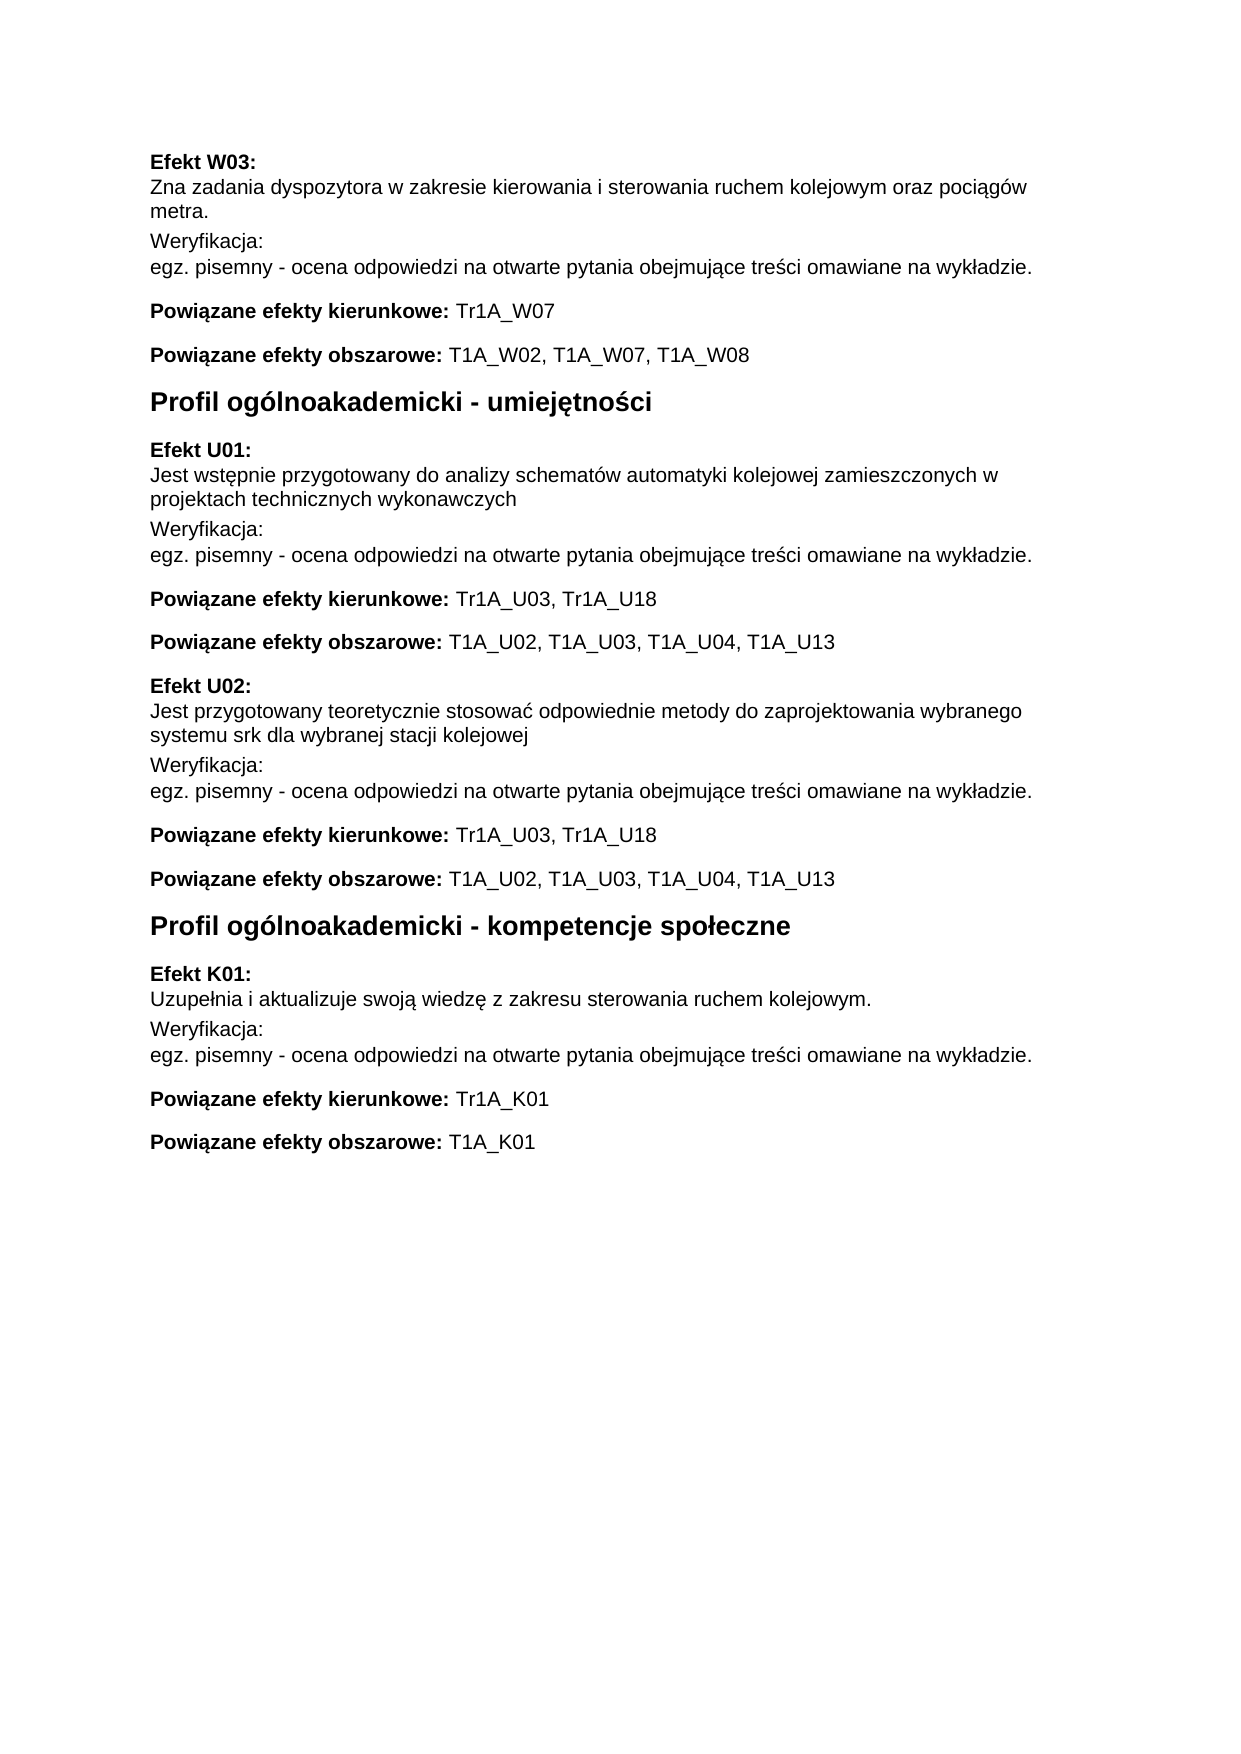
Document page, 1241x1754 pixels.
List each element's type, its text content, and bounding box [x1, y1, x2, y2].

text Jest wstępnie przygotowany do analizy schematów automatyki kolejowej zamieszczonych w projektach technicznych wykonawczych [150, 462, 1090, 510]
text Efekt W03: [150, 150, 1090, 174]
text Powiązane efekty obszarowe: T1A_K01 [150, 1130, 1090, 1154]
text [150, 255, 1090, 279]
subtitle Profil ogólnoakademicki - umiejętności [150, 386, 1090, 418]
text Jest przygotowany teoretycznie stosować odpowiednie metody do zaprojektowania wybranego systemu srk dla wybranej stacji kolejowej [150, 699, 1090, 747]
text Powiązane efekty kierunkowe: Tr1A_U03, Tr1A_U18 [150, 823, 1090, 847]
text Powiązane efekty obszarowe: T1A_U02, T1A_U03, T1A_U04, T1A_U13 [150, 867, 1090, 891]
text Weryfikacja: [150, 229, 1090, 253]
text Powiązane efekty kierunkowe: Tr1A_K01 [150, 1086, 1090, 1110]
text Powiązane efekty kierunkowe: Tr1A_U03, Tr1A_U18 [150, 586, 1090, 610]
text Powiązane efekty obszarowe: T1A_W02, T1A_W07, T1A_W08 [150, 343, 1090, 367]
subtitle Profil ogólnoakademicki - kompetencje społeczne [150, 910, 1090, 942]
text Weryfikacja: [150, 1017, 1090, 1041]
text egz. pisemny - ocena odpowiedzi na otwarte pytania obejmujące treści omawiane na wykładzie. [150, 1043, 1090, 1067]
text Weryfikacja: [150, 517, 1090, 541]
text Zna zadania dyspozytora w zakresie kierowania i sterowania ruchem kolejowym oraz pociągów metra. [150, 175, 1090, 223]
text Uzupełnia i aktualizuje swoją wiedzę z zakresu sterowania ruchem kolejowym. [150, 986, 1090, 1010]
text Efekt U02: [150, 674, 1090, 698]
text Weryfikacja: [150, 753, 1090, 777]
text Efekt U01: [150, 437, 1090, 461]
text egz. pisemny - ocena odpowiedzi na otwarte pytania obejmujące treści omawiane na wykładzie. [150, 779, 1090, 803]
text Powiązane efekty kierunkowe: Tr1A_W07 [150, 299, 1090, 323]
text Efekt K01: [150, 961, 1090, 985]
text egz. pisemny - ocena odpowiedzi na otwarte pytania obejmujące treści omawiane na wykładzie. [150, 543, 1090, 567]
text Powiązane efekty obszarowe: T1A_U02, T1A_U03, T1A_U04, T1A_U13 [150, 630, 1090, 654]
